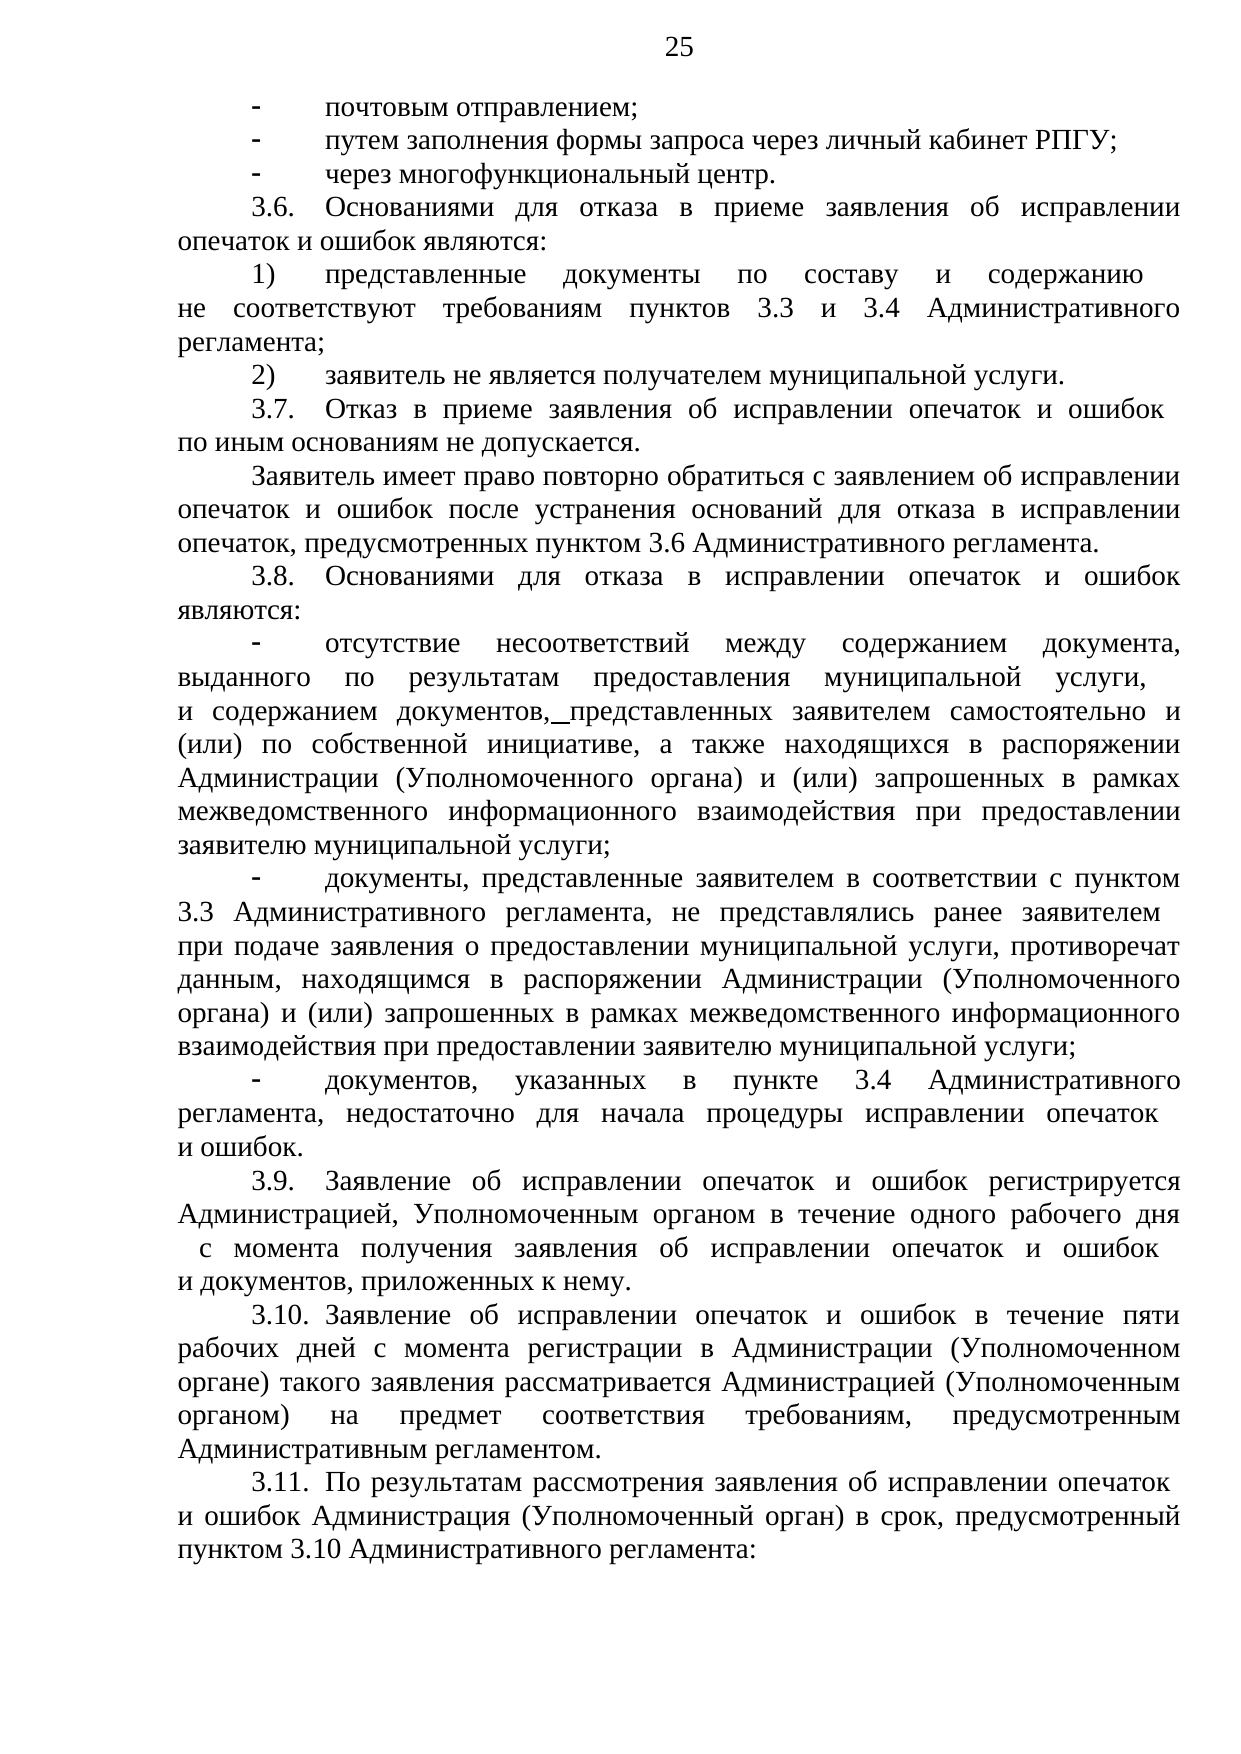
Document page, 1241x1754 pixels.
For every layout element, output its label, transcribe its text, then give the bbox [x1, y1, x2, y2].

list через многофункциональный центр. [177, 156, 1181, 189]
list Основаниями для отказа в исправлении опечаток и ошибок являются: [177, 558, 1181, 626]
list документы, представленные заявителем в соответствии с пунктом 3.3 Административного регламента, не представлялись ранее заявителем при подаче заявления о предоставлении муниципальной услуги, противоречат данным, находящимся в распоряжении Администрации (Уполномоченного органа) и (или) запрошенных в рамках межведомственного информационного взаимодействия при предоставлении заявителю муниципальной услуги; [177, 861, 1181, 1062]
text Заявитель имеет право повторно обратиться с заявлением об исправлении опечаток и ошибок после устранения оснований для отказа в исправлении опечаток, предусмотренных пунктом 3.6 Административного регламента. [177, 458, 1181, 558]
list Заявление об исправлении опечаток и ошибок в течение пяти рабочих дней с момента регистрации в Администрации (Уполномоченном органе) такого заявления рассматривается Администрацией (Уполномоченным органом) на предмет соответствия требованиям, предусмотренным Административным регламентом. [177, 1297, 1181, 1464]
list Основаниями для отказа в приеме заявления об исправлении опечаток и ошибок являются: [177, 189, 1181, 257]
list По результатам рассмотрения заявления об исправлении опечаток и ошибок Администрация (Уполномоченный орган) в срок, предусмотренный пунктом 3.10 Административного регламента: [177, 1464, 1181, 1565]
list документов, указанных в пункте 3.4 Административного регламента, недостаточно для начала процедуры исправлении опечаток и ошибок. [177, 1062, 1181, 1163]
list почтовым отправлением; [177, 89, 1181, 122]
list представленные документы по составу и содержанию не соответствуют требованиям пунктов 3.3 и 3.4 Административного регламента; [177, 257, 1181, 357]
list Заявление об исправлении опечаток и ошибок регистрируется Администрацией, Уполномоченным органом в течение одного рабочего дня с момента получения заявления об исправлении опечаток и ошибок и документов, приложенных к нему. [177, 1163, 1181, 1297]
list Отказ в приеме заявления об исправлении опечаток и ошибок по иным основаниям не допускается. [177, 391, 1181, 458]
list заявитель не является получателем муниципальной услуги. [177, 357, 1181, 391]
list отсутствие несоответствий между содержанием документа, выданного по результатам предоставления муниципальной услуги, и содержанием документов, представленных заявителем самостоятельно и (или) по собственной инициативе, а также находящихся в распоряжении Администрации (Уполномоченного органа) и (или) запрошенных в рамках межведомственного информационного взаимодействия при предоставлении заявителю муниципальной услуги; [177, 626, 1181, 861]
list путем заполнения формы запроса через личный кабинет РПГУ; [177, 122, 1181, 156]
